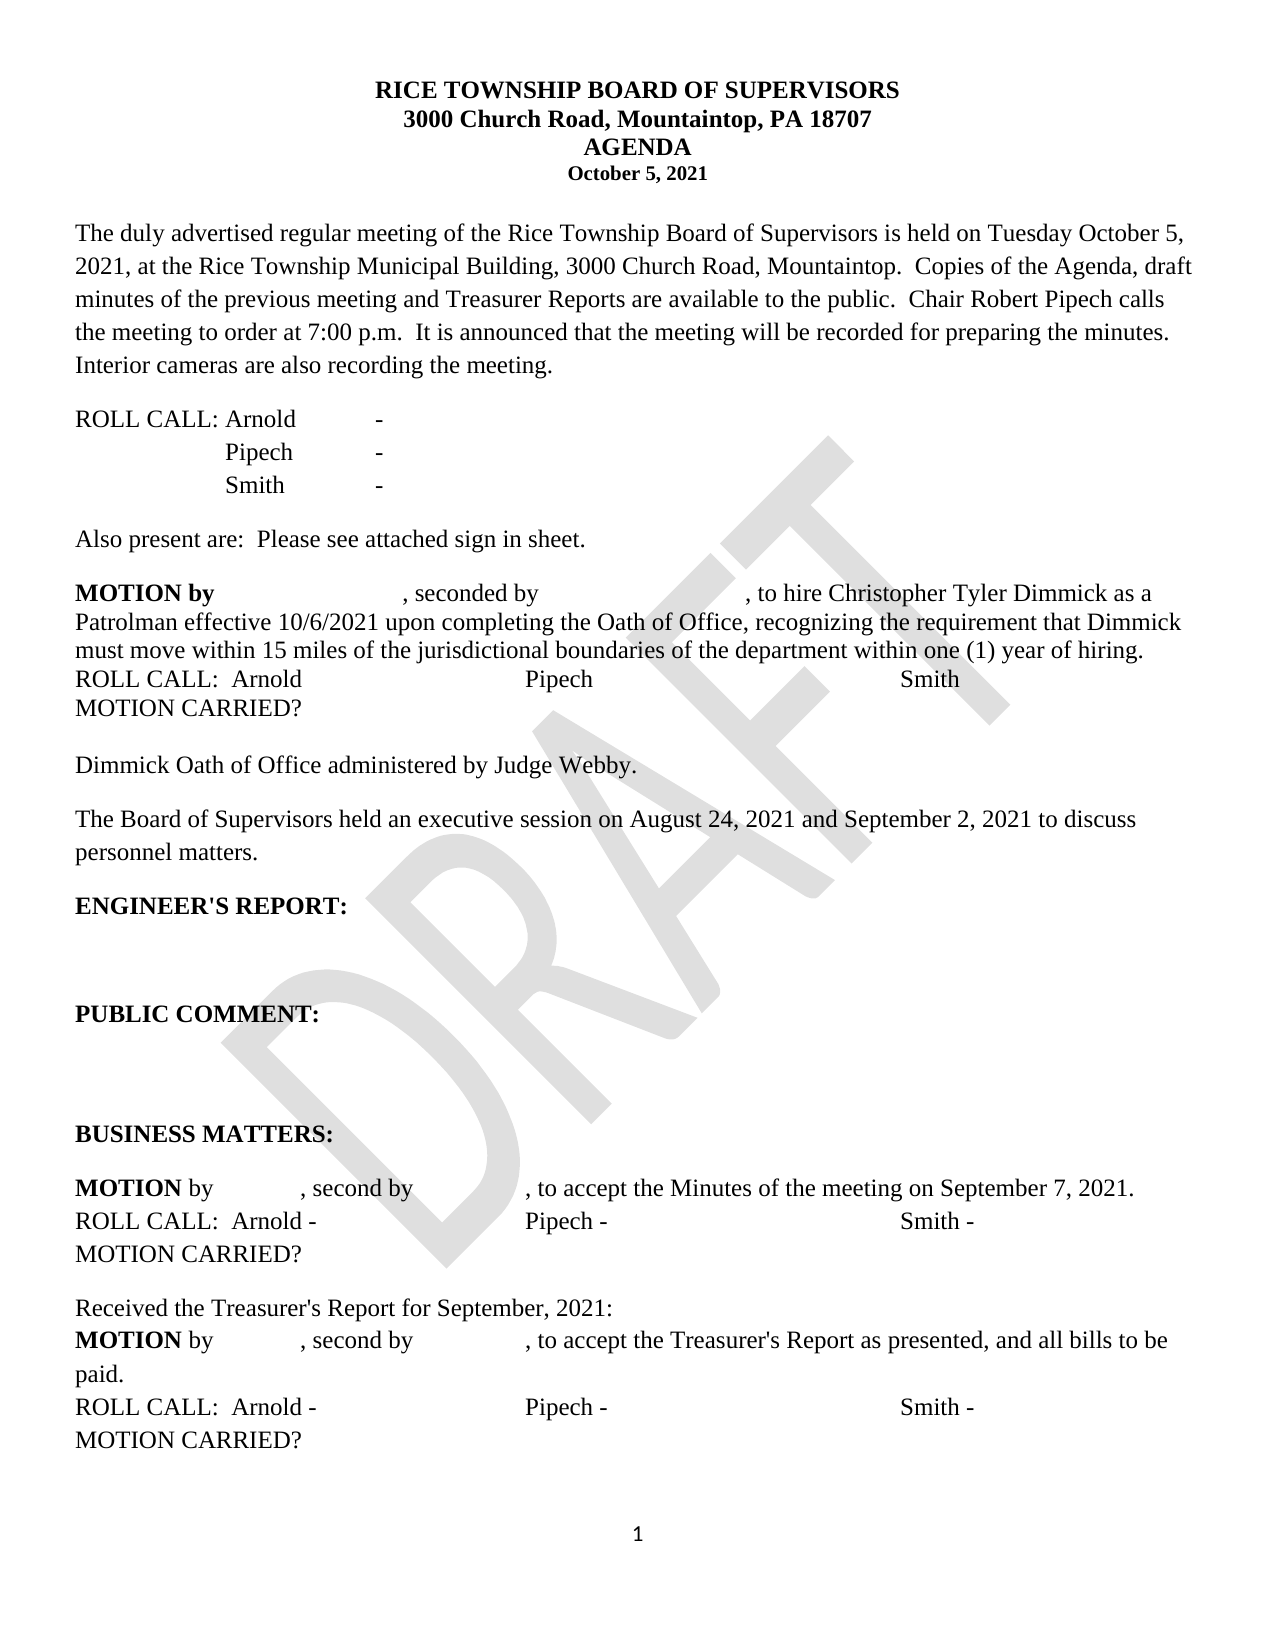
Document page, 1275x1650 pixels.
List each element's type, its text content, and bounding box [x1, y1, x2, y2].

text ROLL CALL: Arnold - Pipech - Smith - [75, 404, 1200, 499]
text Received the Treasurer's Report for September, 2021: MOTION by , second by , to accept the Treasurer's Report as presented, and all bills to be paid. ROLL CALL: Arnold - Pipech - Smith - MOTION CARRIED? [75, 1293, 1200, 1453]
text Dimmick Oath of Office administered by Judge Webby. [75, 751, 1200, 779]
text BUSINESS MATTERS: [75, 1053, 1200, 1148]
text MOTION by , second by , to accept the Minutes of the meeting on September 7, 2021. ROLL CALL: Arnold - Pipech - Smith - MOTION CARRIED? [75, 1173, 1200, 1267]
text Also present are: Please see attached sign in sheet. [75, 524, 1200, 553]
text The Board of Supervisors held an executive session on August 24, 2021 and September 2, 2021 to discuss personnel matters. [75, 804, 1200, 866]
text PUBLIC COMMENT: [75, 999, 1200, 1028]
text ENGINEER'S REPORT: [75, 891, 1200, 920]
text The duly advertised regular meeting of the Rice Township Board of Supervisors is held on Tuesday October 5, 2021, at the Rice Township Municipal Building, 3000 Church Road, Mountaintop. Copies of the Agenda, draft minutes of the previous meeting and Treasurer Reports are available to the public. Chair Robert Pipech calls the meeting to order at 7:00 p.m. It is announced that the meeting will be recorded for preparing the minutes. Interior cameras are also recording the meeting. [75, 185, 1200, 379]
text MOTION CARRIED? [75, 693, 1200, 722]
text MOTION by , seconded by , to hire Christopher Tyler Dimmick as a Patrolman effective 10/6/2021 upon completing the Oath of Office, recognizing the requirement that Dimmick must move within 15 miles of the jurisdictional boundaries of the department within one (1) year of hiring. [75, 578, 1200, 664]
text ROLL CALL: Arnold Pipech Smith [75, 664, 1200, 693]
